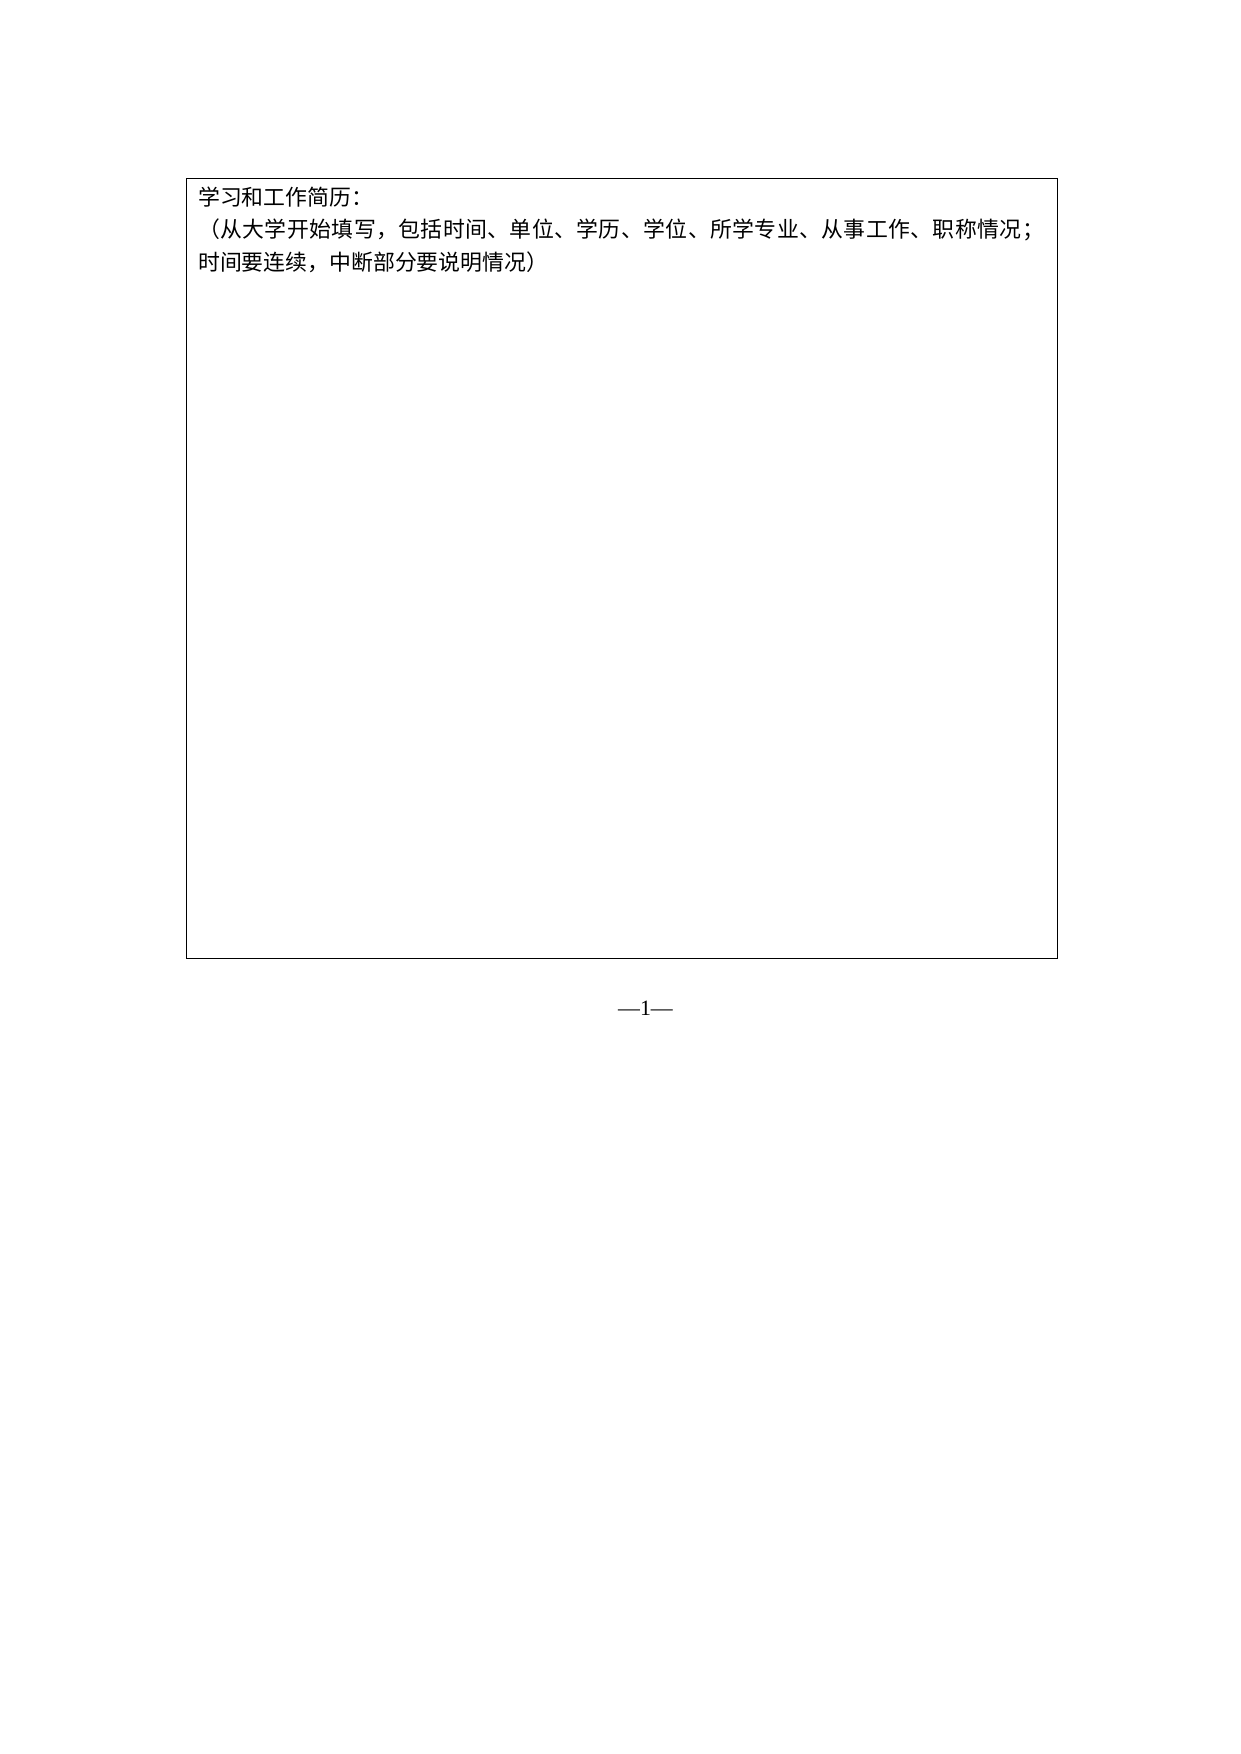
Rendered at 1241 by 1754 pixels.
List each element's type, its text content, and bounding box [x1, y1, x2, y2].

table_cell 学习和工作简历： （从大学开始填写，包括时间、单位、学历、学位、所学专业、从事工作、职称情况；时间要连续，中断部分要说明情况） [187, 179, 1057, 958]
text —1— [233, 991, 1057, 1024]
